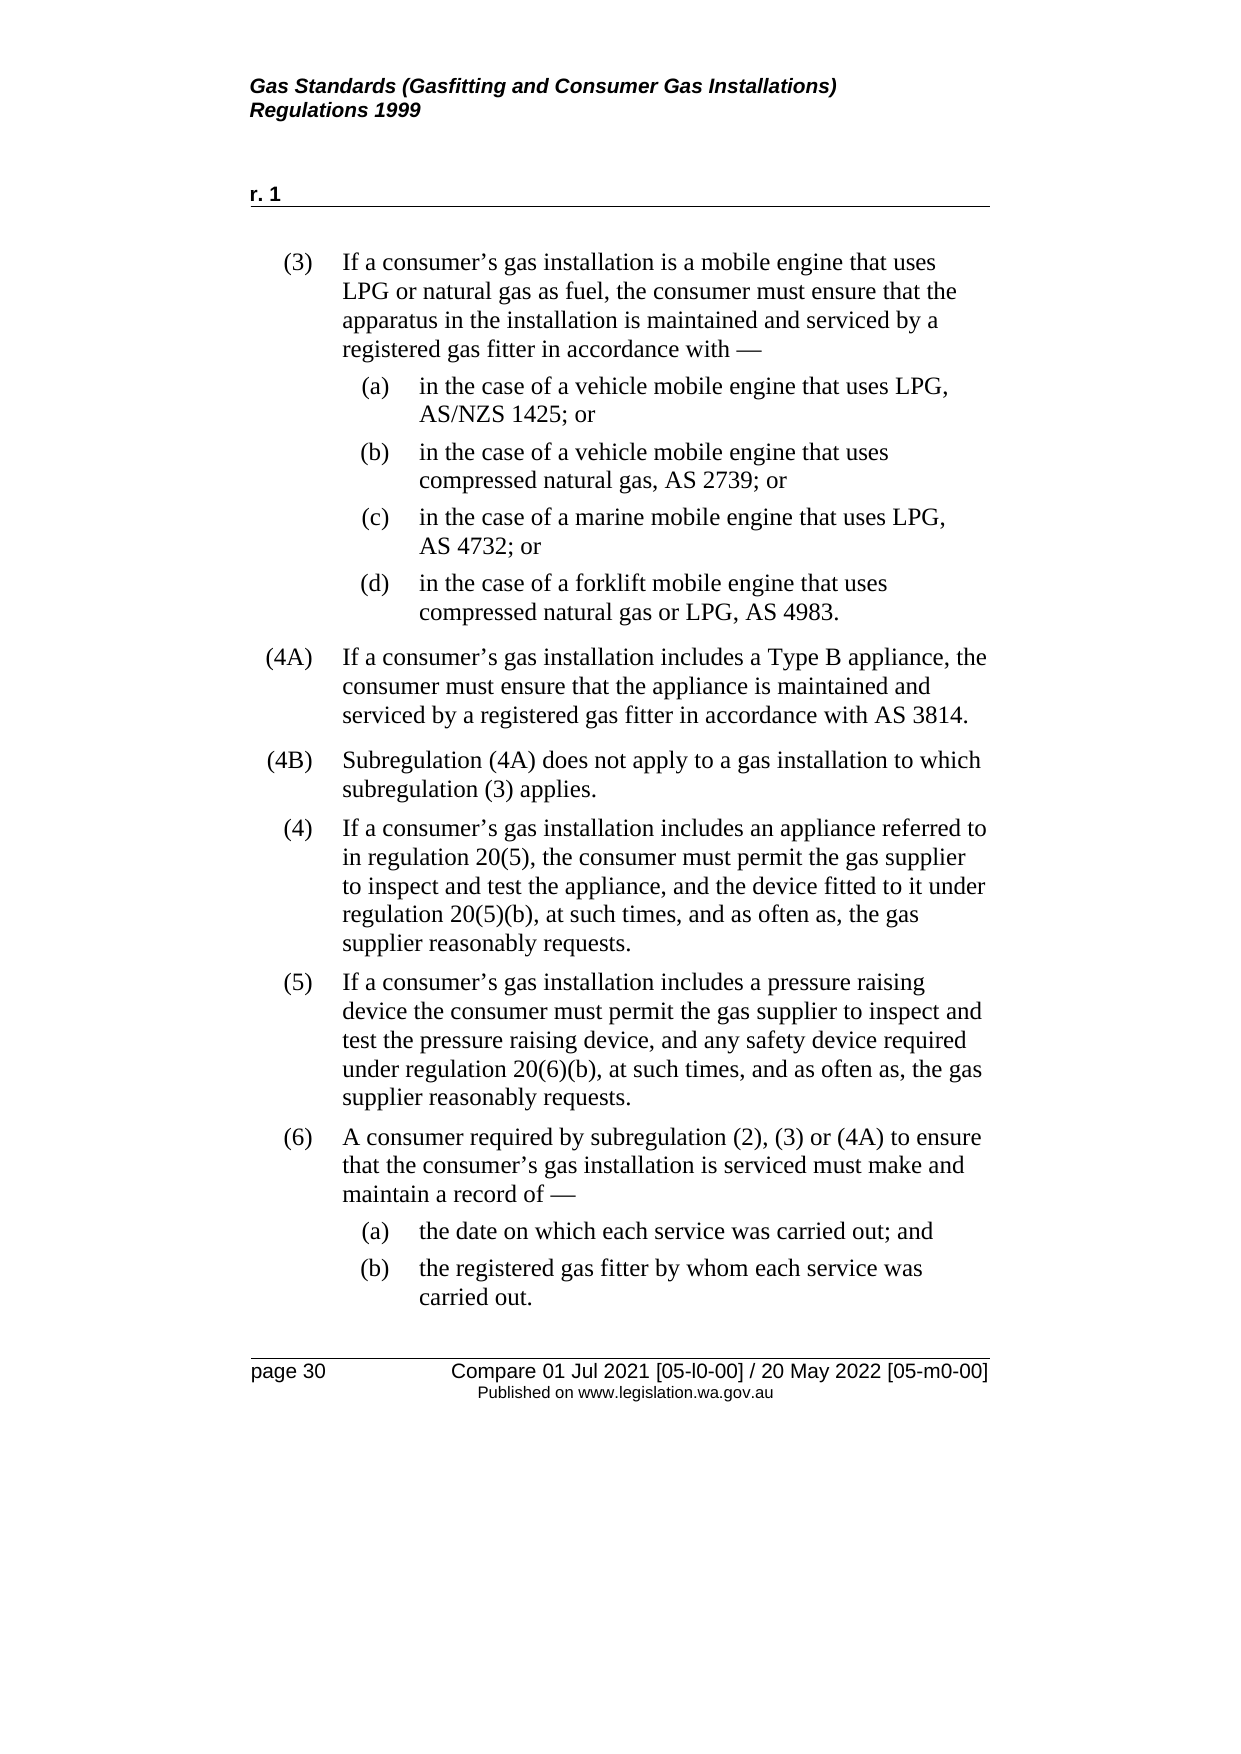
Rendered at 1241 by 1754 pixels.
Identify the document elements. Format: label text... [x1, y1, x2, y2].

text (a) the date on which each service was carried out; and [251, 1216, 990, 1245]
text (5) If a consumer’s gas installation includes a pressure raising device the consumer must permit the gas supplier to inspect and test the pressure raising device, and any safety device required under regulation 20(6)(b), at such times, and as often as, the gas supplier reasonably requests. [251, 967, 990, 1111]
text (b) in the case of a vehicle mobile engine that uses compressed natural gas, AS 2739; or [251, 437, 990, 494]
text (3) If a consumer’s gas installation is a mobile engine that uses LPG or natural gas as fuel, the consumer must ensure that the apparatus in the installation is maintained and serviced by a registered gas fitter in accordance with — [251, 247, 990, 362]
text (6) A consumer required by subregulation (2), (3) or (4A) to ensure that the consumer’s gas installation is serviced must make and maintain a record of — [251, 1122, 990, 1208]
text (c) in the case of a marine mobile engine that uses LPG, AS 4732; or [251, 502, 990, 560]
text (4) If a consumer’s gas installation includes an appliance referred to in regulation 20(5), the consumer must permit the gas supplier to inspect and test the appliance, and the device fitted to it under regulation 20(5)(b), at such times, and as often as, the gas supplier reasonably requests. [251, 813, 990, 957]
text (d) in the case of a forklift mobile engine that uses compressed natural gas or LPG, AS 4983. [251, 568, 990, 626]
text (4B) Subregulation (4A) does not apply to a gas installation to which subregulation (3) applies. [251, 745, 990, 803]
text (a) in the case of a vehicle mobile engine that uses LPG, AS/NZS 1425; or [251, 371, 990, 428]
text (4A) If a consumer’s gas installation includes a Type B appliance, the consumer must ensure that the appliance is maintained and serviced by a registered gas fitter in accordance with AS 3814. [251, 642, 990, 729]
text (b) the registered gas fitter by whom each service was carried out. [251, 1253, 990, 1311]
